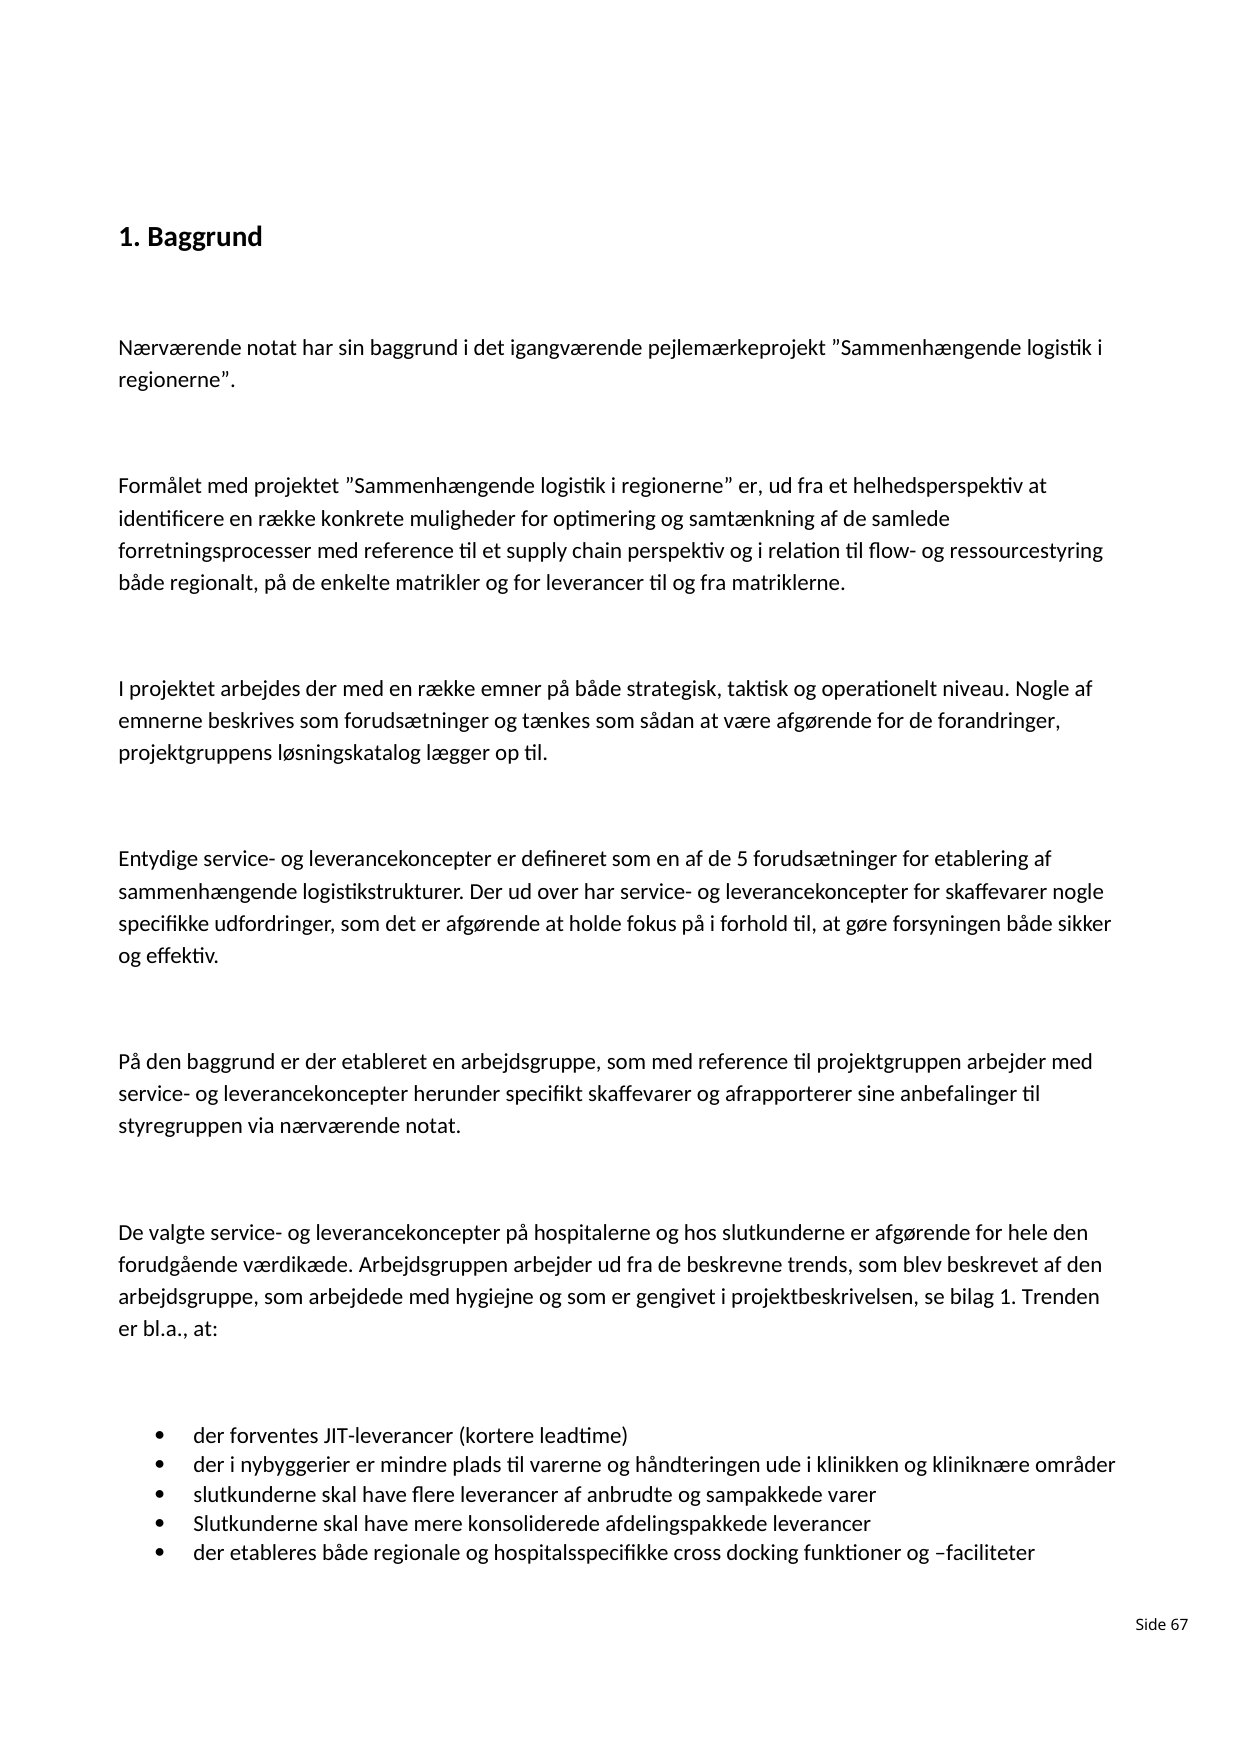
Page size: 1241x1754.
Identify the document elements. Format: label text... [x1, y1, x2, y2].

text De valgte service- og leverancekoncepter på hospitalerne og hos slutkunderne er afgørende for hele den forudgående værdikæde. Arbejdsgruppen arbejder ud fra de beskrevne trends, som blev beskrevet af den arbejdsgruppe, som arbejdede med hygiejne og som er gengivet i projektbeskrivelsen, se bilag 1. Trenden er bl.a., at: [118, 1218, 1122, 1342]
text Formålet med projektet ”Sammenhængende logistik i regionerne” er, ud fra et helhedsperspektiv at identificere en række konkrete muligheder for optimering og samtænkning af de samlede forretningsprocesser med reference til et supply chain perspektiv og i relation til flow- og ressourcestyring både regionalt, på de enkelte matrikler og for leverancer til og fra matriklerne. [118, 472, 1122, 596]
text I projektet arbejdes der med en række emner på både strategisk, taktisk og operationelt niveau. Nogle af emnerne beskrives som forudsætninger og tænkes som sådan at være afgørende for de forandringer, projektgruppens løsningskatalog lægger op til. [118, 674, 1122, 767]
list Slutkunderne skal have mere konsoliderede afdelingspakkede leverancer [156, 1508, 1122, 1537]
text Nærværende notat har sin baggrund i det igangværende pejlemærkeprojekt ”Sammenhængende logistik i regionerne”. [118, 333, 1122, 393]
list der i nybyggerier er mindre plads til varerne og håndteringen ude i klinikken og kliniknære områder [156, 1449, 1122, 1478]
text På den baggrund er der etableret en arbejdsgruppe, som med reference til projektgruppen arbejder med service- og leverancekoncepter herunder specifikt skaffevarer og afrapporterer sine anbefalinger til styregruppen via nærværende notat. [118, 1047, 1122, 1139]
list slutkunderne skal have flere leverancer af anbrudte og sampakkede varer [156, 1478, 1122, 1508]
text Entydige service- og leverancekoncepter er defineret som en af de 5 forudsætninger for etablering af sammenhængende logistikstrukturer. Der ud over har service- og leverancekoncepter for skaffevarer nogle specifikke udfordringer, som det er afgørende at holde fokus på i forhold til, at gøre forsyningen både sikker og effektiv. [118, 844, 1122, 969]
text 1. Baggrund [118, 218, 1122, 254]
list der etableres både regionale og hospitalsspecifikke cross docking funktioner og –faciliteter [156, 1537, 1122, 1566]
list der forventes JIT-leverancer (kortere leadtime) [156, 1420, 1122, 1449]
